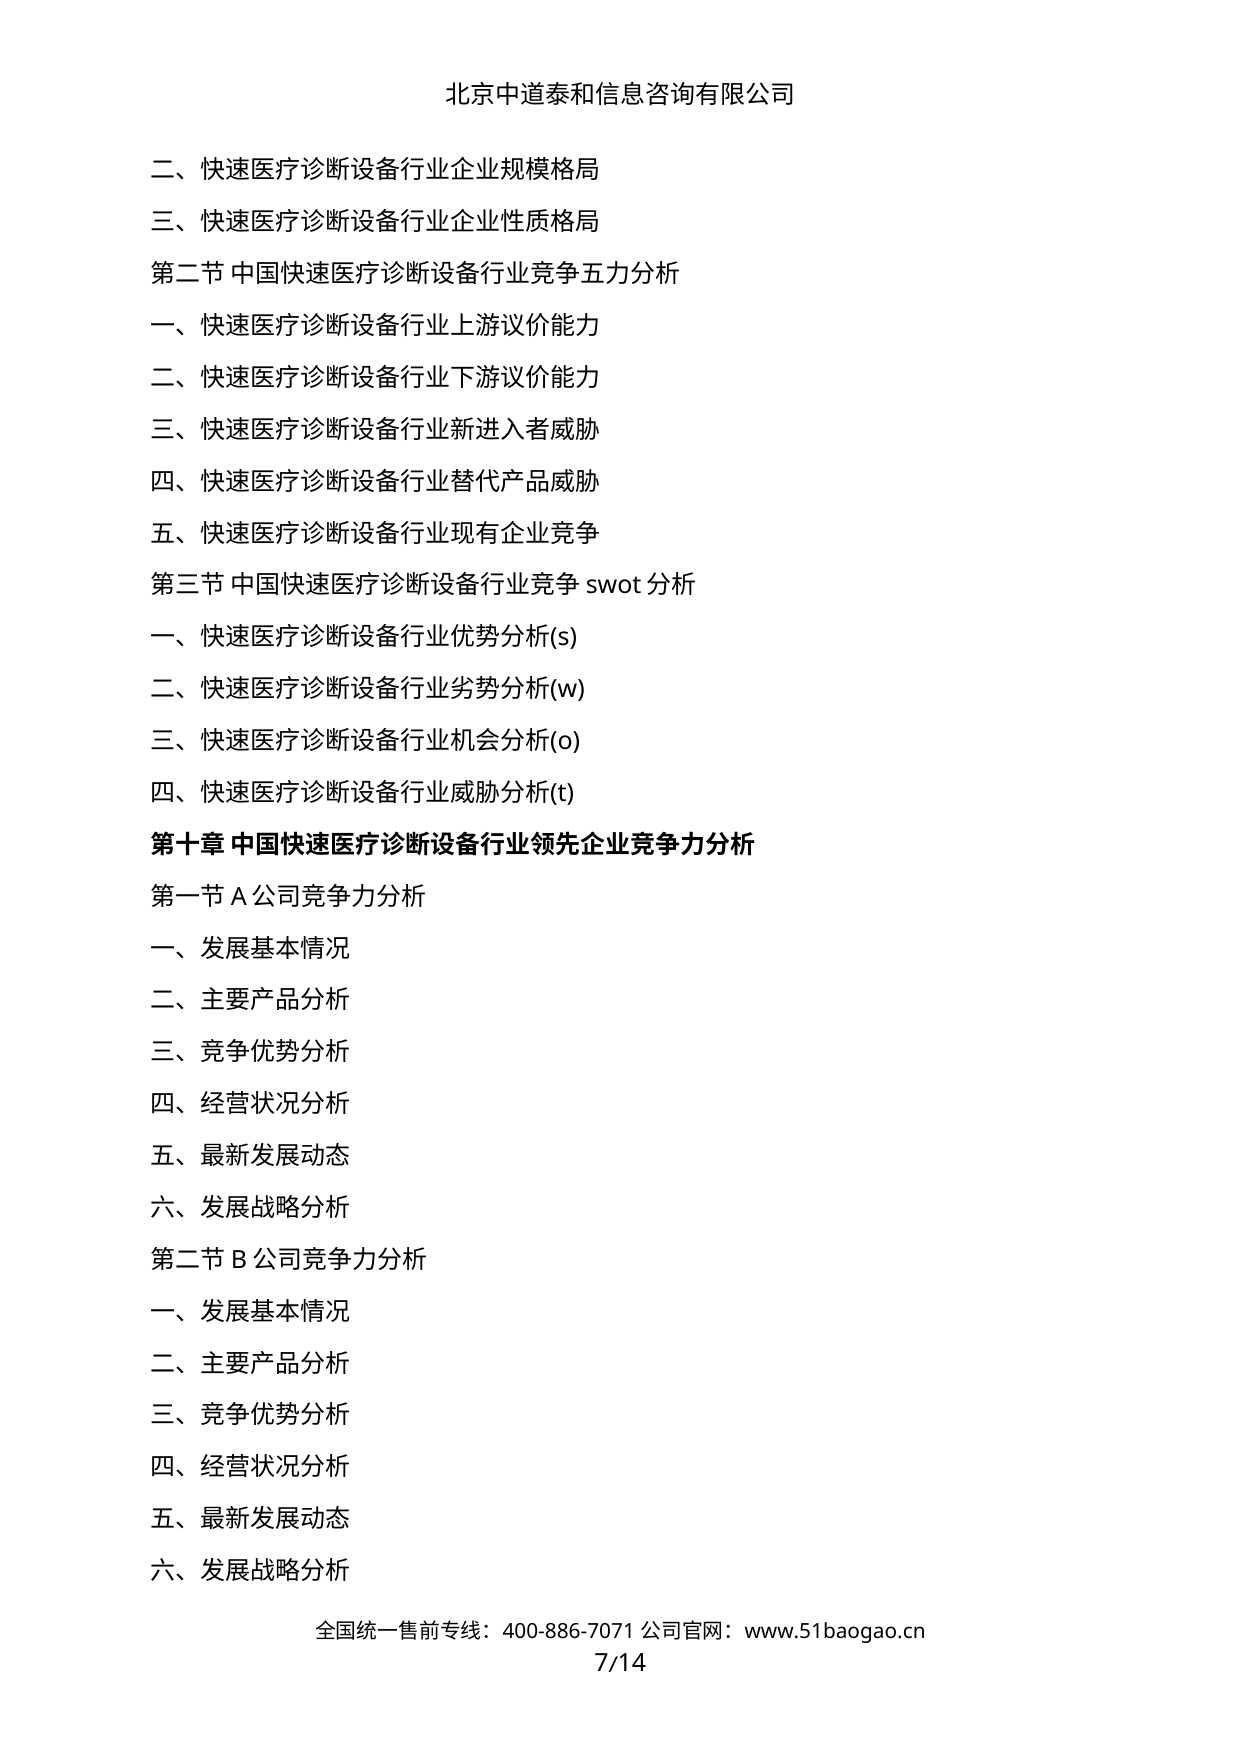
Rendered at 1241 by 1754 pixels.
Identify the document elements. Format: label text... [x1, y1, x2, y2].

text 五、快速医疗诊断设备行业现有企业竞争 [150, 513, 1090, 549]
text 三、竞争优势分析 [150, 1395, 1090, 1431]
text 四、经营状况分析 [150, 1084, 1090, 1120]
text 六、发展战略分析 [150, 1187, 1090, 1224]
text 一、发展基本情况 [150, 1291, 1090, 1327]
text 一、快速医疗诊断设备行业上游议价能力 [150, 306, 1090, 342]
text 第十章 中国快速医疗诊断设备行业领先企业竞争力分析 [150, 824, 1090, 861]
text 第三节 中国快速医疗诊断设备行业竞争swot分析 [150, 565, 1090, 601]
text 一、发展基本情况 [150, 928, 1090, 964]
text 第二节 中国快速医疗诊断设备行业竞争五力分析 [150, 254, 1090, 290]
text 三、快速医疗诊断设备行业新进入者威胁 [150, 409, 1090, 446]
text 四、经营状况分析 [150, 1447, 1090, 1483]
text 五、最新发展动态 [150, 1136, 1090, 1172]
text 五、最新发展动态 [150, 1499, 1090, 1535]
text 三、快速医疗诊断设备行业企业性质格局 [150, 202, 1090, 238]
text 二、快速医疗诊断设备行业劣势分析(w) [150, 669, 1090, 705]
text 第二节 B公司竞争力分析 [150, 1239, 1090, 1276]
text 二、快速医疗诊断设备行业下游议价能力 [150, 357, 1090, 394]
text 六、发展战略分析 [150, 1551, 1090, 1587]
text 二、主要产品分析 [150, 1343, 1090, 1379]
text 四、快速医疗诊断设备行业替代产品威胁 [150, 461, 1090, 497]
text 三、竞争优势分析 [150, 1032, 1090, 1068]
text 四、快速医疗诊断设备行业威胁分析(t) [150, 772, 1090, 809]
text 一、快速医疗诊断设备行业优势分析(s) [150, 617, 1090, 653]
text 二、主要产品分析 [150, 980, 1090, 1016]
text 三、快速医疗诊断设备行业机会分析(o) [150, 721, 1090, 757]
text 第一节 A公司竞争力分析 [150, 876, 1090, 912]
text 二、快速医疗诊断设备行业企业规模格局 [150, 150, 1090, 186]
